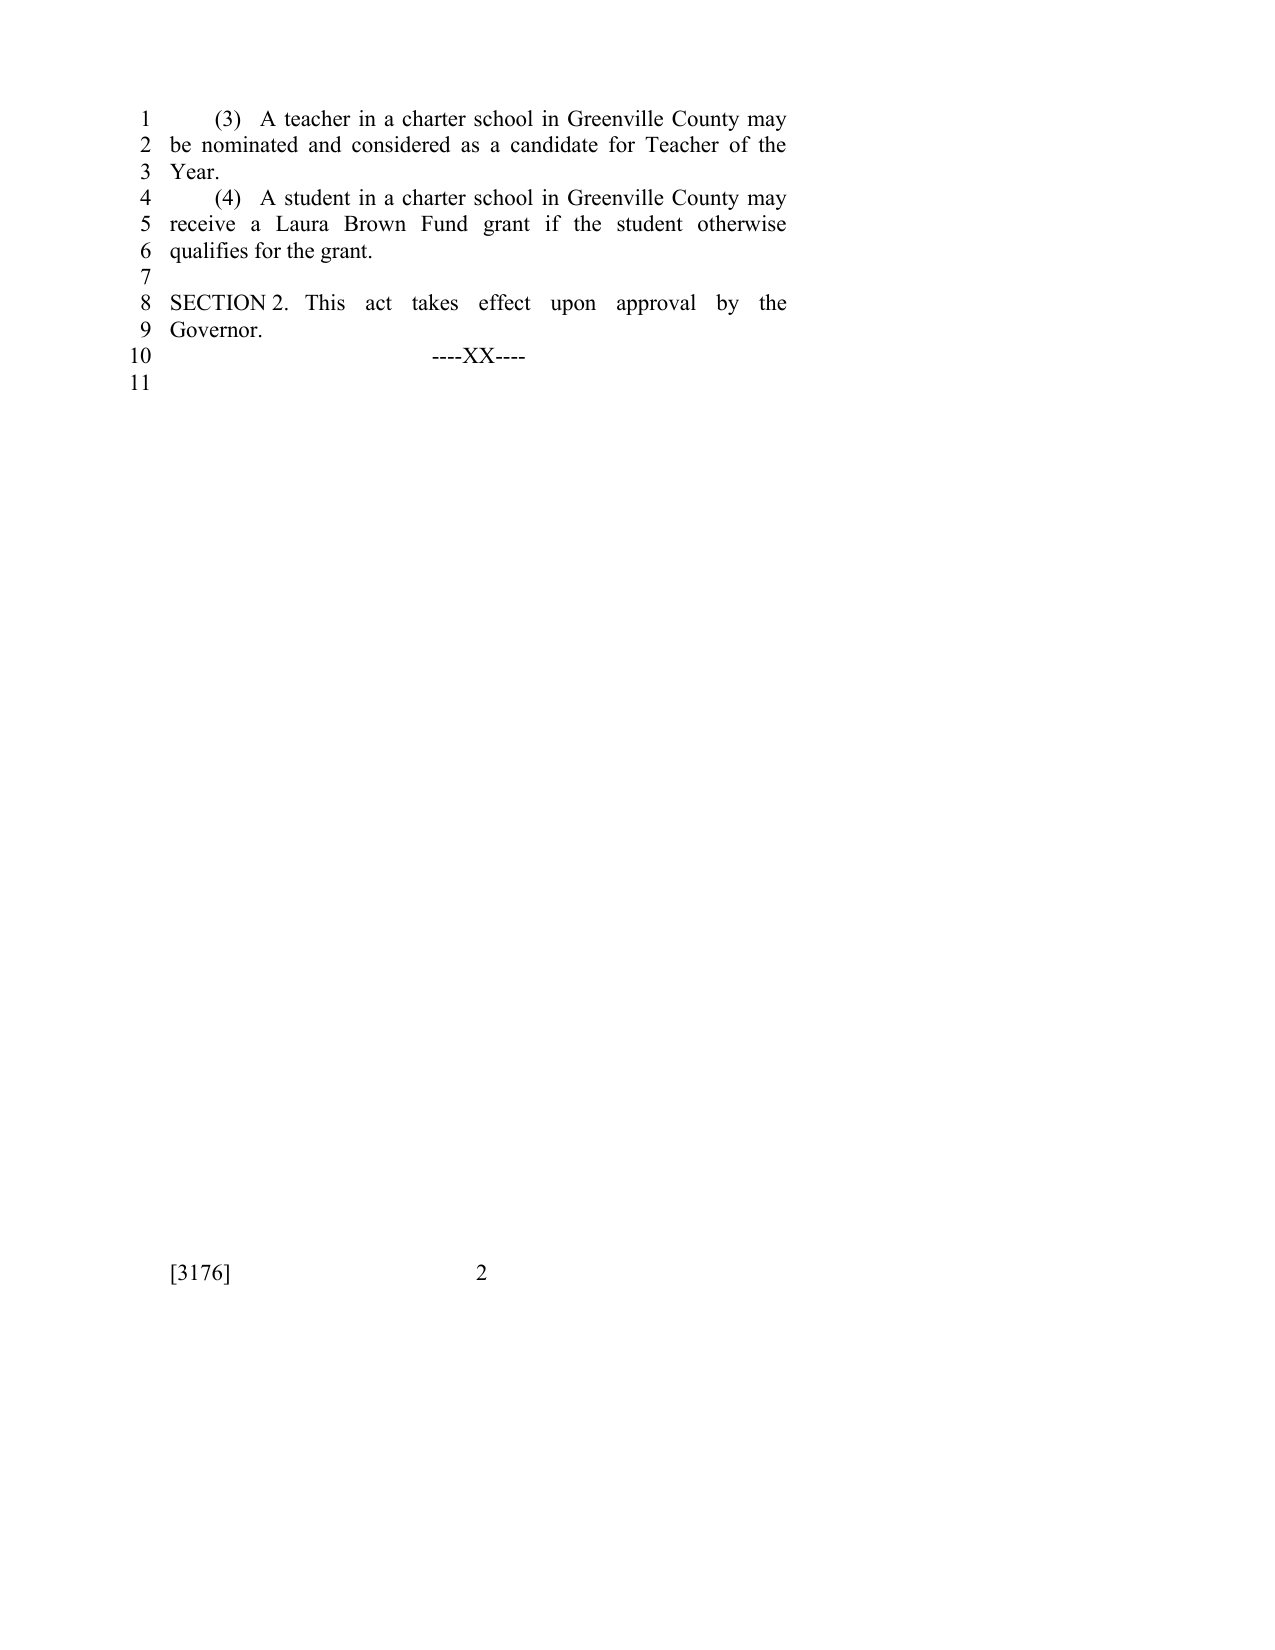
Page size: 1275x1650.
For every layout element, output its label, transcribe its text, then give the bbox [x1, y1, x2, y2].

text (4) A student in a charter school in Greenville County may receive a Laura Brown Fund grant if the student otherwise qualifies for the grant. [169, 184, 787, 263]
text (3) A teacher in a charter school in Greenville County may be nominated and considered as a candidate for Teacher of the Year. [169, 105, 787, 184]
text SECTION 2. This act takes effect upon approval by the Governor. [169, 289, 787, 342]
text ----XX---- [169, 342, 787, 368]
